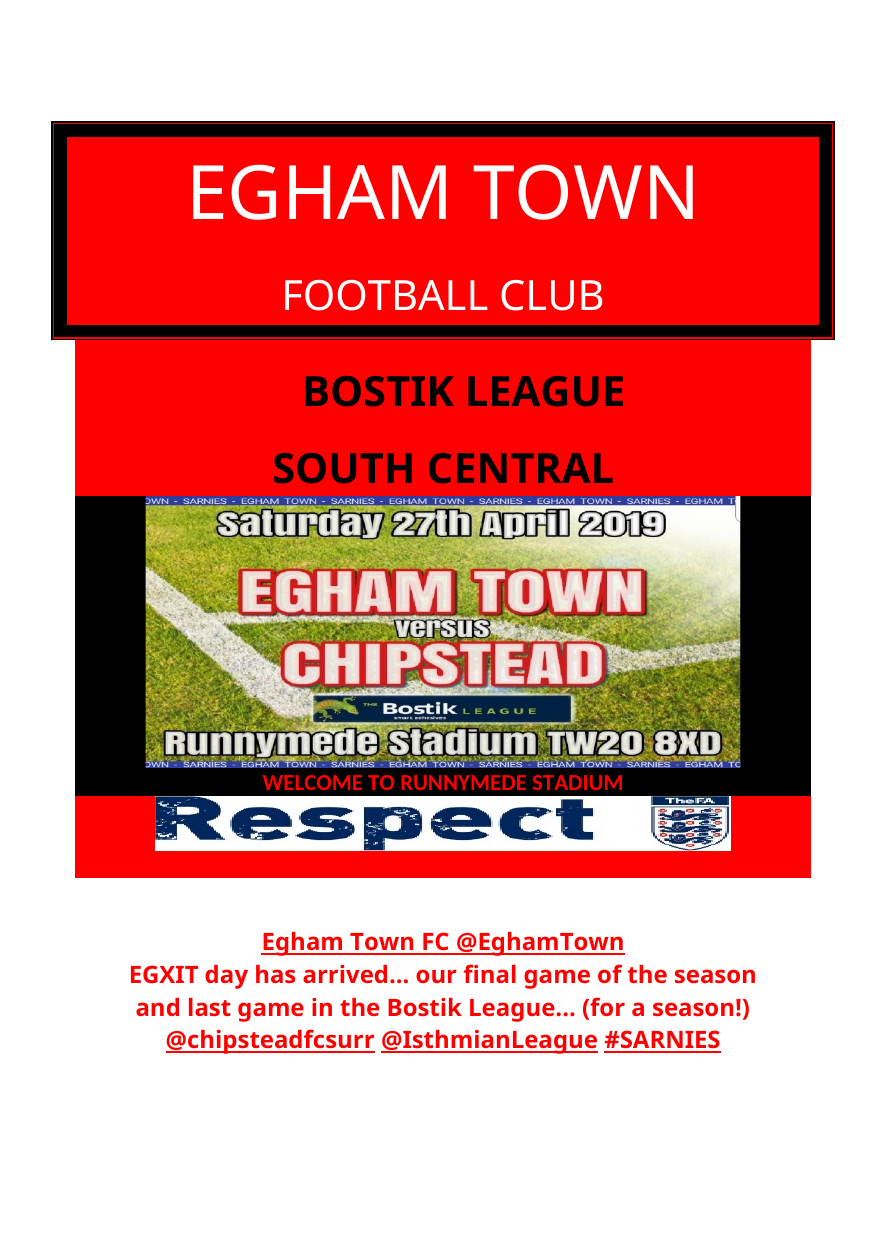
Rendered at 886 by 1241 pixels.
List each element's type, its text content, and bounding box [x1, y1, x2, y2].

text BOSTIK LEAGUE [75, 361, 811, 418]
text FOOTBALL CLUB [67, 248, 819, 325]
picture [145, 496, 741, 768]
picture [155, 796, 731, 851]
text @chipsteadfcsurr @IsthmianLeague #SARNIES [75, 1023, 811, 1056]
text Egham Town FC @EghamTown [75, 925, 811, 958]
text WELCOME TO RUNNYMEDE STADIUM [75, 768, 811, 796]
text EGHAM TOWN [67, 137, 819, 241]
text EGXIT day has arrived... our final game of the season [75, 958, 811, 990]
text and last game in the Bostik League... (for a season!) [75, 990, 811, 1023]
text SOUTH CENTRAL [75, 439, 811, 496]
